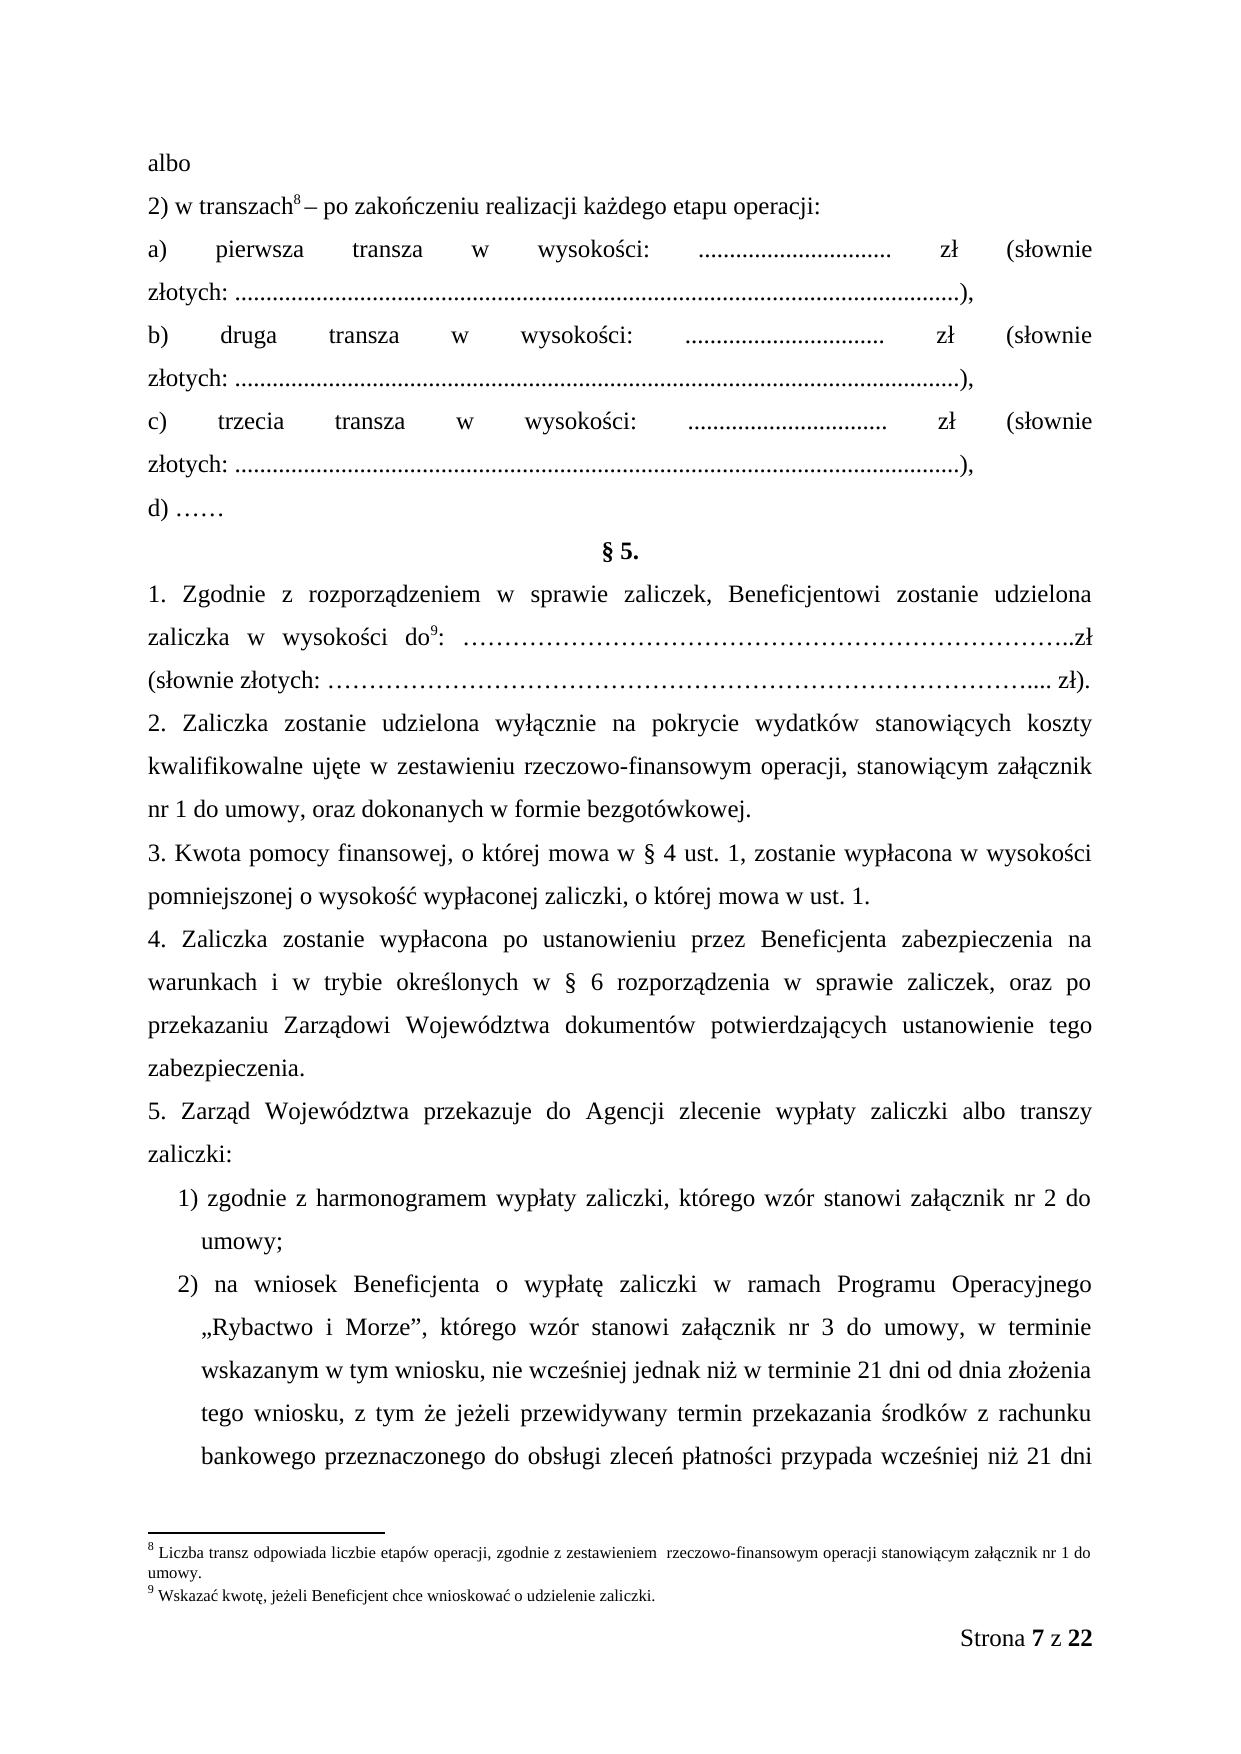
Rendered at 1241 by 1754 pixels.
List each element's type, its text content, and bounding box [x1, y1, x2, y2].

text 2. Zaliczka zostanie udzielona wyłącznie na pokrycie wydatków stanowiących koszty kwalifikowalne ujęte w zestawieniu rzeczowo-finansowym operacji, stanowiącym załącznik nr 1 do umowy, oraz dokonanych w formie bezgotówkowej. [148, 708, 1093, 823]
text d) …… [148, 493, 1093, 521]
text 3. Kwota pomocy finansowej, o której mowa w § 4 ust. 1, zostanie wypłacona w wysokości pomniejszonej o wysokość wypłaconej zaliczki, o której mowa w ust. 1. [148, 838, 1093, 909]
text 1. Zgodnie z rozporządzeniem w sprawie zaliczek, Beneficjentowi zostanie udzielona zaliczka w wysokości do: ………………………………………………………………..zł (słownie złotych: ………………………………………………………………………….... zł). [148, 579, 1093, 694]
text 1) zgodnie z harmonogramem wypłaty zaliczki, którego wzór stanowi załącznik nr 2 do umowy; [177, 1183, 1093, 1254]
text albo [148, 148, 1093, 176]
text c) trzecia transza w wysokości: ................................ zł (słownie złotych: ....................................................................................................................), [148, 406, 1093, 478]
text b) druga transza w wysokości: ................................ zł (słownie złotych: ....................................................................................................................), [148, 320, 1093, 392]
text 5. Zarząd Województwa przekazuje do Agencji zlecenie wypłaty zaliczki albo transzy zaliczki: [148, 1096, 1093, 1168]
text § 5. [148, 536, 1093, 564]
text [177, 1269, 1093, 1470]
text 4. Zaliczka zostanie wypłacona po ustanowieniu przez Beneficjenta zabezpieczenia na warunkach i w trybie określonych w § 6 rozporządzenia w sprawie zaliczek, oraz po przekazaniu Zarządowi Województwa dokumentów potwierdzających ustanowienie tego zabezpieczenia. [148, 924, 1093, 1082]
text a) pierwsza transza w wysokości: ............................... zł (słownie złotych: ....................................................................................................................), [148, 234, 1093, 306]
text 2) w transzach – po zakończeniu realizacji każdego etapu operacji: [148, 191, 1093, 219]
